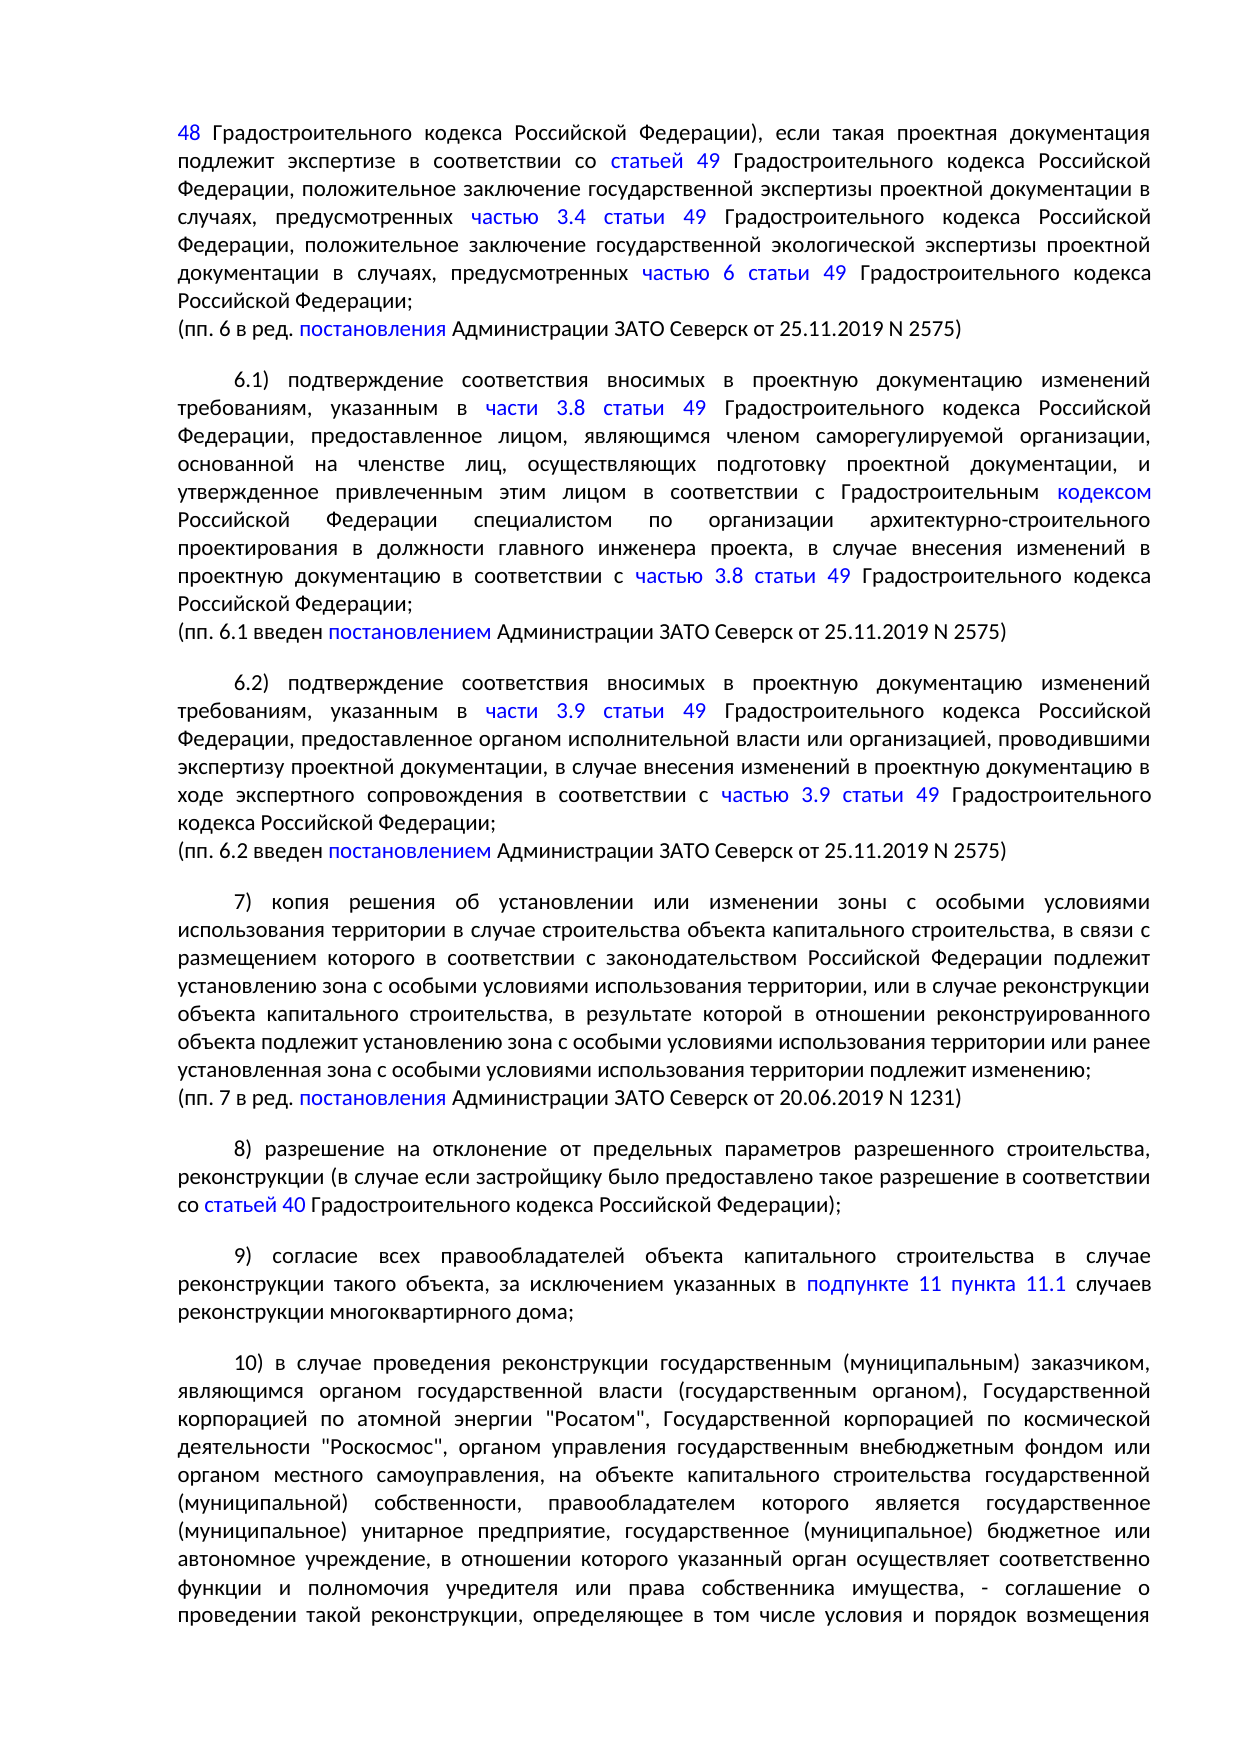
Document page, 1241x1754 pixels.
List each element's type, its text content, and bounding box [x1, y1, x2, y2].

text (пп. 7 в ред. постановления Администрации ЗАТО Северск от 20.06.2019 N 1231) [177, 1083, 1152, 1112]
text 8) разрешение на отклонение от предельных параметров разрешенного строительства, реконструкции (в случае если застройщику было предоставлено такое разрешение в соответствии со статьей 40 Градостроительного кодекса Российской Федерации); [177, 1134, 1152, 1218]
text (пп. 6.1 введен постановлением Администрации ЗАТО Северск от 25.11.2019 N 2575) [177, 617, 1152, 645]
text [177, 1348, 1152, 1629]
text 9) согласие всех правообладателей объекта капитального строительства в случае реконструкции такого объекта, за исключением указанных в подпункте 11 пункта 11.1 случаев реконструкции многоквартирного дома; [177, 1241, 1152, 1326]
text (пп. 6 в ред. постановления Администрации ЗАТО Северск от 25.11.2019 N 2575) [177, 314, 1152, 342]
text (пп. 6.2 введен постановлением Администрации ЗАТО Северск от 25.11.2019 N 2575) [177, 836, 1152, 864]
text 6.1) подтверждение соответствия вносимых в проектную документацию изменений требованиям, указанным в части 3.8 статьи 49 Градостроительного кодекса Российской Федерации, предоставленное лицом, являющимся членом саморегулируемой организации, основанной на членстве лиц, осуществляющих подготовку проектной документации, и утвержденное привлеченным этим лицом в соответствии с Градостроительным кодексом Российской Федерации специалистом по организации архитектурно-строительного проектирования в должности главного инженера проекта, в случае внесения изменений в проектную документацию в соответствии с частью 3.8 статьи 49 Градостроительного кодекса Российской Федерации; [177, 365, 1152, 617]
text 7) копия решения об установлении или изменении зоны с особыми условиями использования территории в случае строительства объекта капитального строительства, в связи с размещением которого в соответствии с законодательством Российской Федерации подлежит установлению зона с особыми условиями использования территории, или в случае реконструкции объекта капитального строительства, в результате которой в отношении реконструированного объекта подлежит установлению зона с особыми условиями использования территории или ранее установленная зона с особыми условиями использования территории подлежит изменению; [177, 887, 1152, 1083]
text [177, 118, 1152, 314]
text 6.2) подтверждение соответствия вносимых в проектную документацию изменений требованиям, указанным в части 3.9 статьи 49 Градостроительного кодекса Российской Федерации, предоставленное органом исполнительной власти или организацией, проводившими экспертизу проектной документации, в случае внесения изменений в проектную документацию в ходе экспертного сопровождения в соответствии с частью 3.9 статьи 49 Градостроительного кодекса Российской Федерации; [177, 668, 1152, 836]
